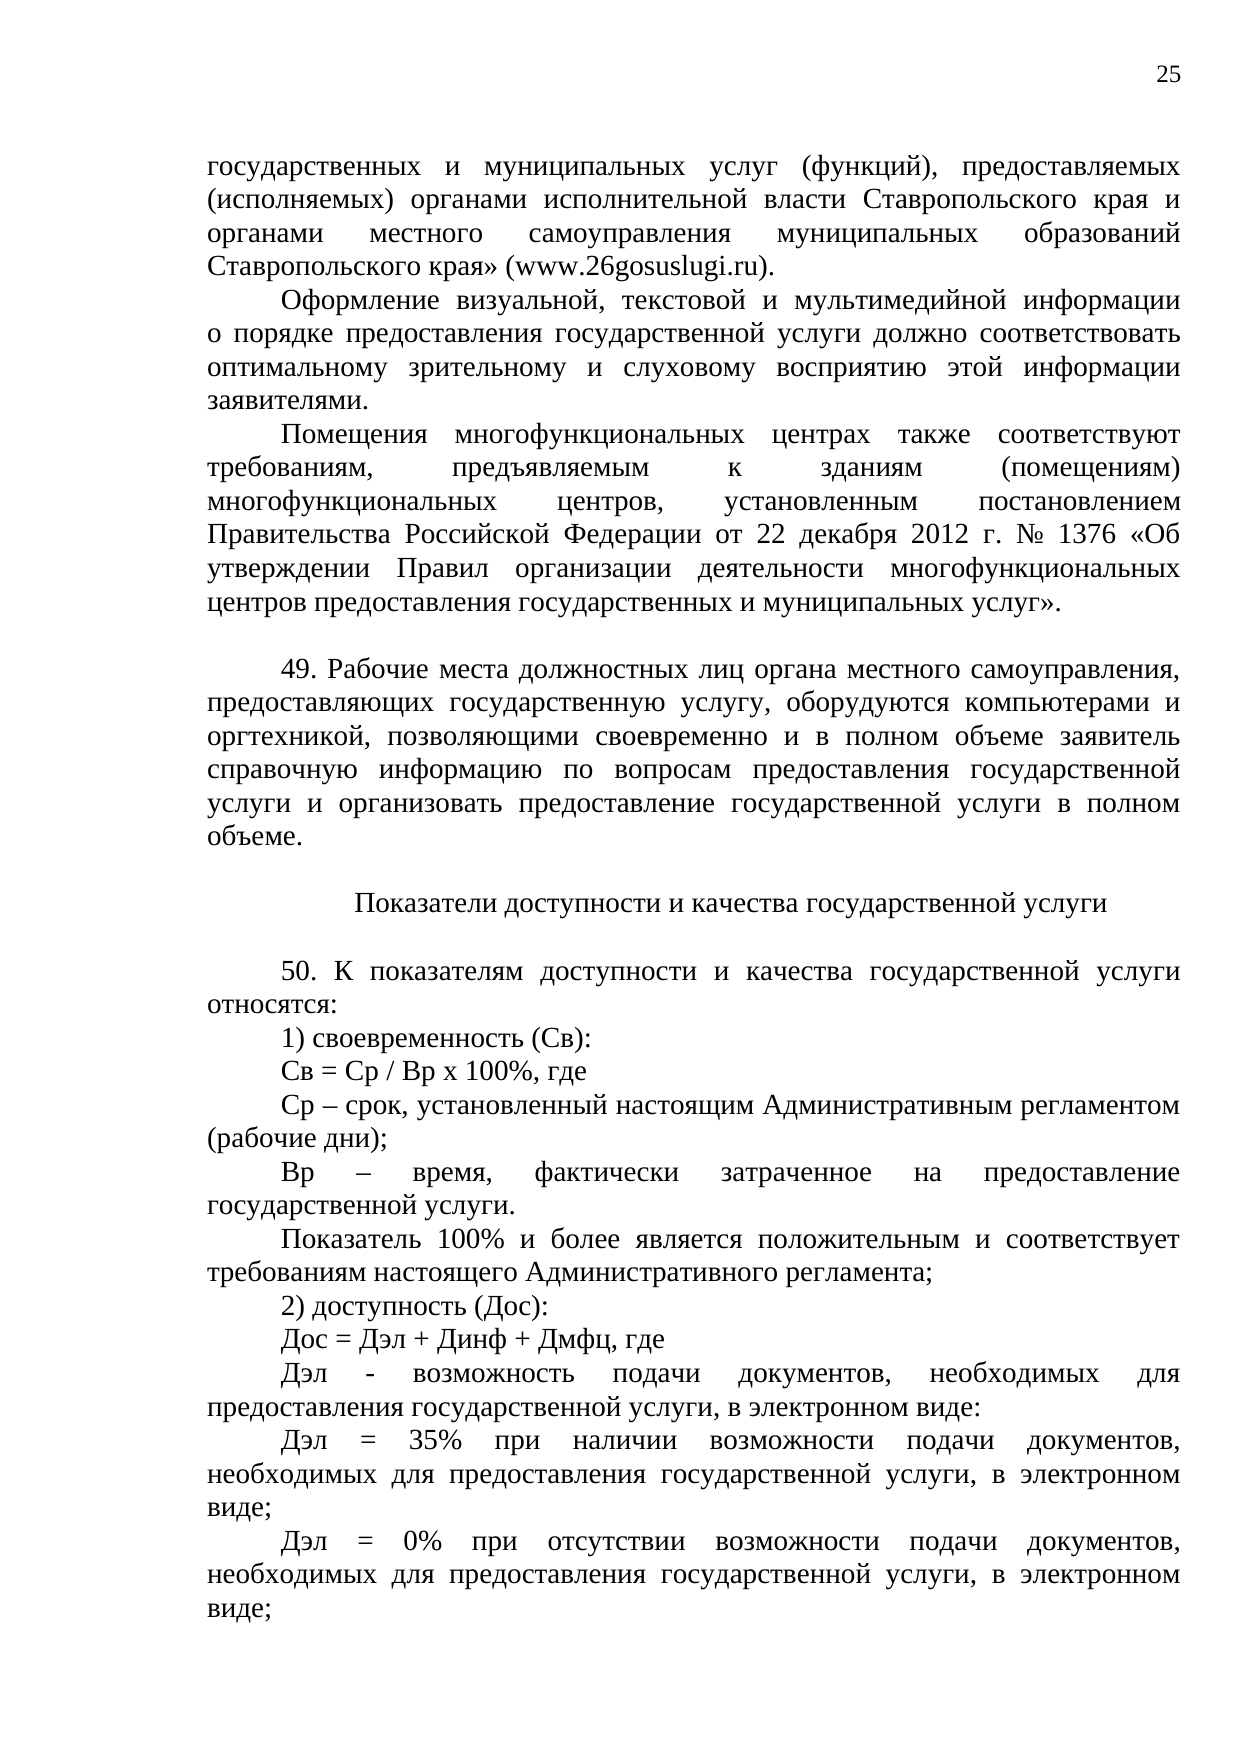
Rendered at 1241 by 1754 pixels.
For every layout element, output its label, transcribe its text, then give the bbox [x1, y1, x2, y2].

text Дос = Дэл + Динф + Дмфц, где [207, 1322, 1181, 1355]
text 2) доступность (Дос): [207, 1288, 1181, 1322]
text Показатель 100% и более является положительным и соответствует требованиям настоящего Административного регламента; [207, 1221, 1181, 1288]
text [207, 148, 1181, 282]
text 49. Рабочие места должностных лиц органа местного самоуправления, предоставляющих государственную услугу, оборудуются компьютерами и оргтехникой, позволяющими своевременно и в полном объеме заявитель справочную информацию по вопросам предоставления государственной услуги и организовать предоставление государственной услуги в полном объеме. [207, 651, 1181, 852]
text Дэл - возможность подачи документов, необходимых для предоставления государственной услуги, в электронном виде: [207, 1355, 1181, 1422]
text Оформление визуальной, текстовой и мультимедийной информации о порядке предоставления государственной услуги должно соответствовать оптимальному зрительному и слуховому восприятию этой информации заявителями. [207, 282, 1181, 416]
text 1) своевременность (Св): [207, 1020, 1181, 1053]
text Дэл = 35% при наличии возможности подачи документов, необходимых для предоставления государственной услуги, в электронном виде; [207, 1422, 1181, 1523]
text Вр – время, фактически затраченное на предоставление государственной услуги. [207, 1154, 1181, 1221]
text Св = Ср / Вр х 100%, где [207, 1053, 1181, 1087]
text Дэл = 0% при отсутствии возможности подачи документов, необходимых для предоставления государственной услуги, в электронном виде; [207, 1523, 1181, 1623]
text Помещения многофункциональных центрах также соответствуют требованиям, предъявляемым к зданиям (помещениям) многофункциональных центров, установленным постановлением Правительства Российской Федерации от 22 декабря 2012 г. № 1376 «Об утверждении Правил организации деятельности многофункциональных центров предоставления государственных и муниципальных услуг». [207, 416, 1181, 617]
text Показатели доступности и качества государственной услуги [207, 886, 1181, 919]
text Ср – срок, установленный настоящим Административным регламентом (рабочие дни); [207, 1087, 1181, 1154]
text 50. К показателям доступности и качества государственной услуги относятся: [207, 953, 1181, 1020]
